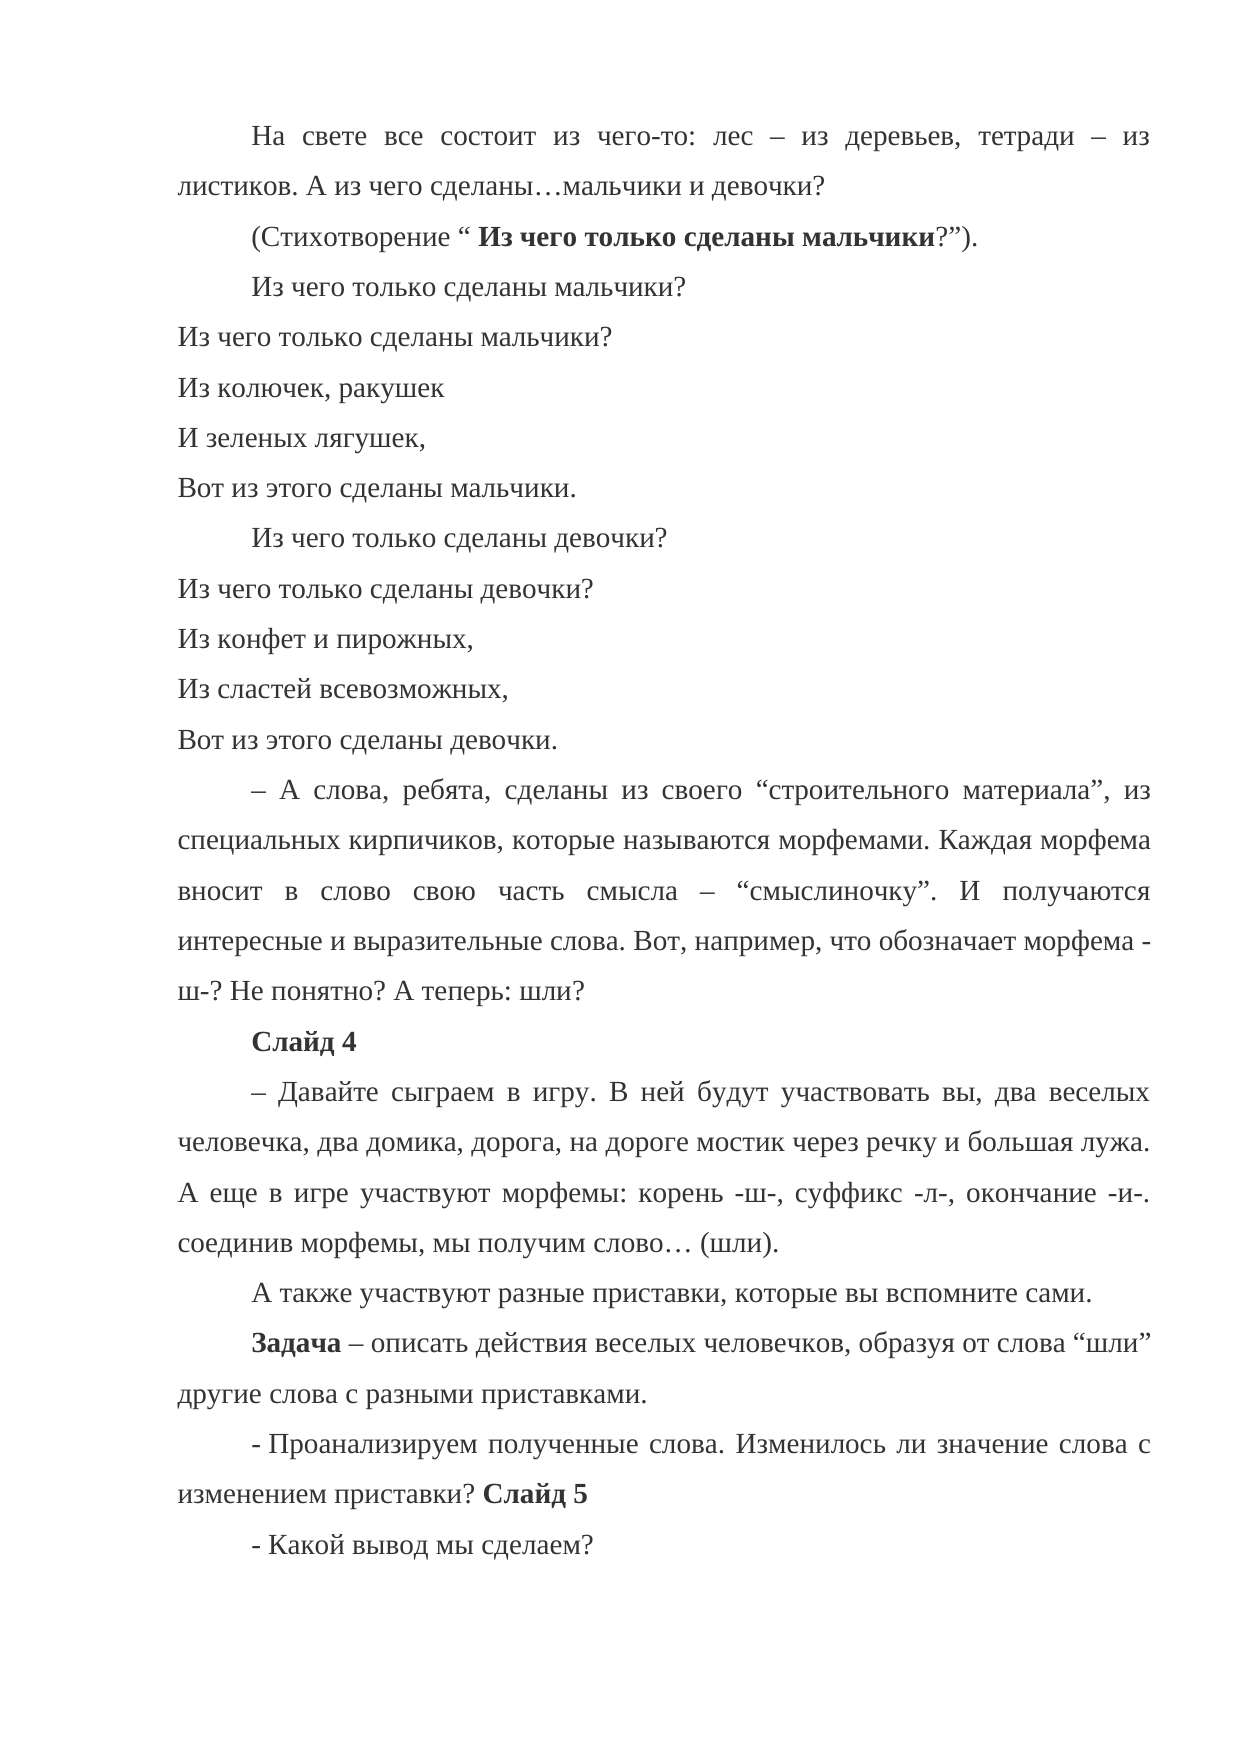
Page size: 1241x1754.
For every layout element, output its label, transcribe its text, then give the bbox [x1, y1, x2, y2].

text Из чего только сделаны девочки? Из чего только сделаны девочки? Из конфет и пирожных, Из сластей всевозможных, Вот из этого сделаны девочки. [177, 521, 1152, 755]
text На свете все состоит из чего-то: лес – из деревьев, тетради – из листиков. А из чего сделаны…мальчики и девочки? [177, 118, 1152, 202]
text – Давайте сыграем в игру. В ней будут участвовать вы, два веселых человечка, два домика, дорога, на дороге мостик через речку и большая лужа. А еще в игре участвуют морфемы: корень -ш-, суффикс -л-, окончание -и-. соединив морфемы, мы получим слово… (шли). [177, 1074, 1152, 1258]
text Слайд 4 [177, 1024, 1152, 1057]
text Из чего только сделаны мальчики? Из чего только сделаны мальчики? Из колючек, ракушек И зеленых лягушек, Вот из этого сделаны мальчики. [177, 269, 1152, 504]
text - Проанализируем полученные слова. Изменилось ли значение слова с изменением приставки? Слайд 5 [177, 1426, 1152, 1510]
text - Какой вывод мы сделаем? [177, 1527, 1152, 1560]
text А также участвуют разные приставки, которые вы вспомните сами. [177, 1275, 1152, 1309]
text – А слова, ребята, сделаны из своего “строительного материала”, из специальных кирпичиков, которые называются морфемами. Каждая морфема вносит в слово свою часть смысла – “смыслиночку”. И получаются интересные и выразительные слова. Вот, например, что обозначает морфема -ш-? Не понятно? А теперь: шли? [177, 772, 1152, 1007]
text (Стихотворение “ Из чего только сделаны мальчики?”). [177, 219, 1152, 252]
text Задача – описать действия веселых человечков, образуя от слова “шли” другие слова с разными приставками. [177, 1326, 1152, 1409]
